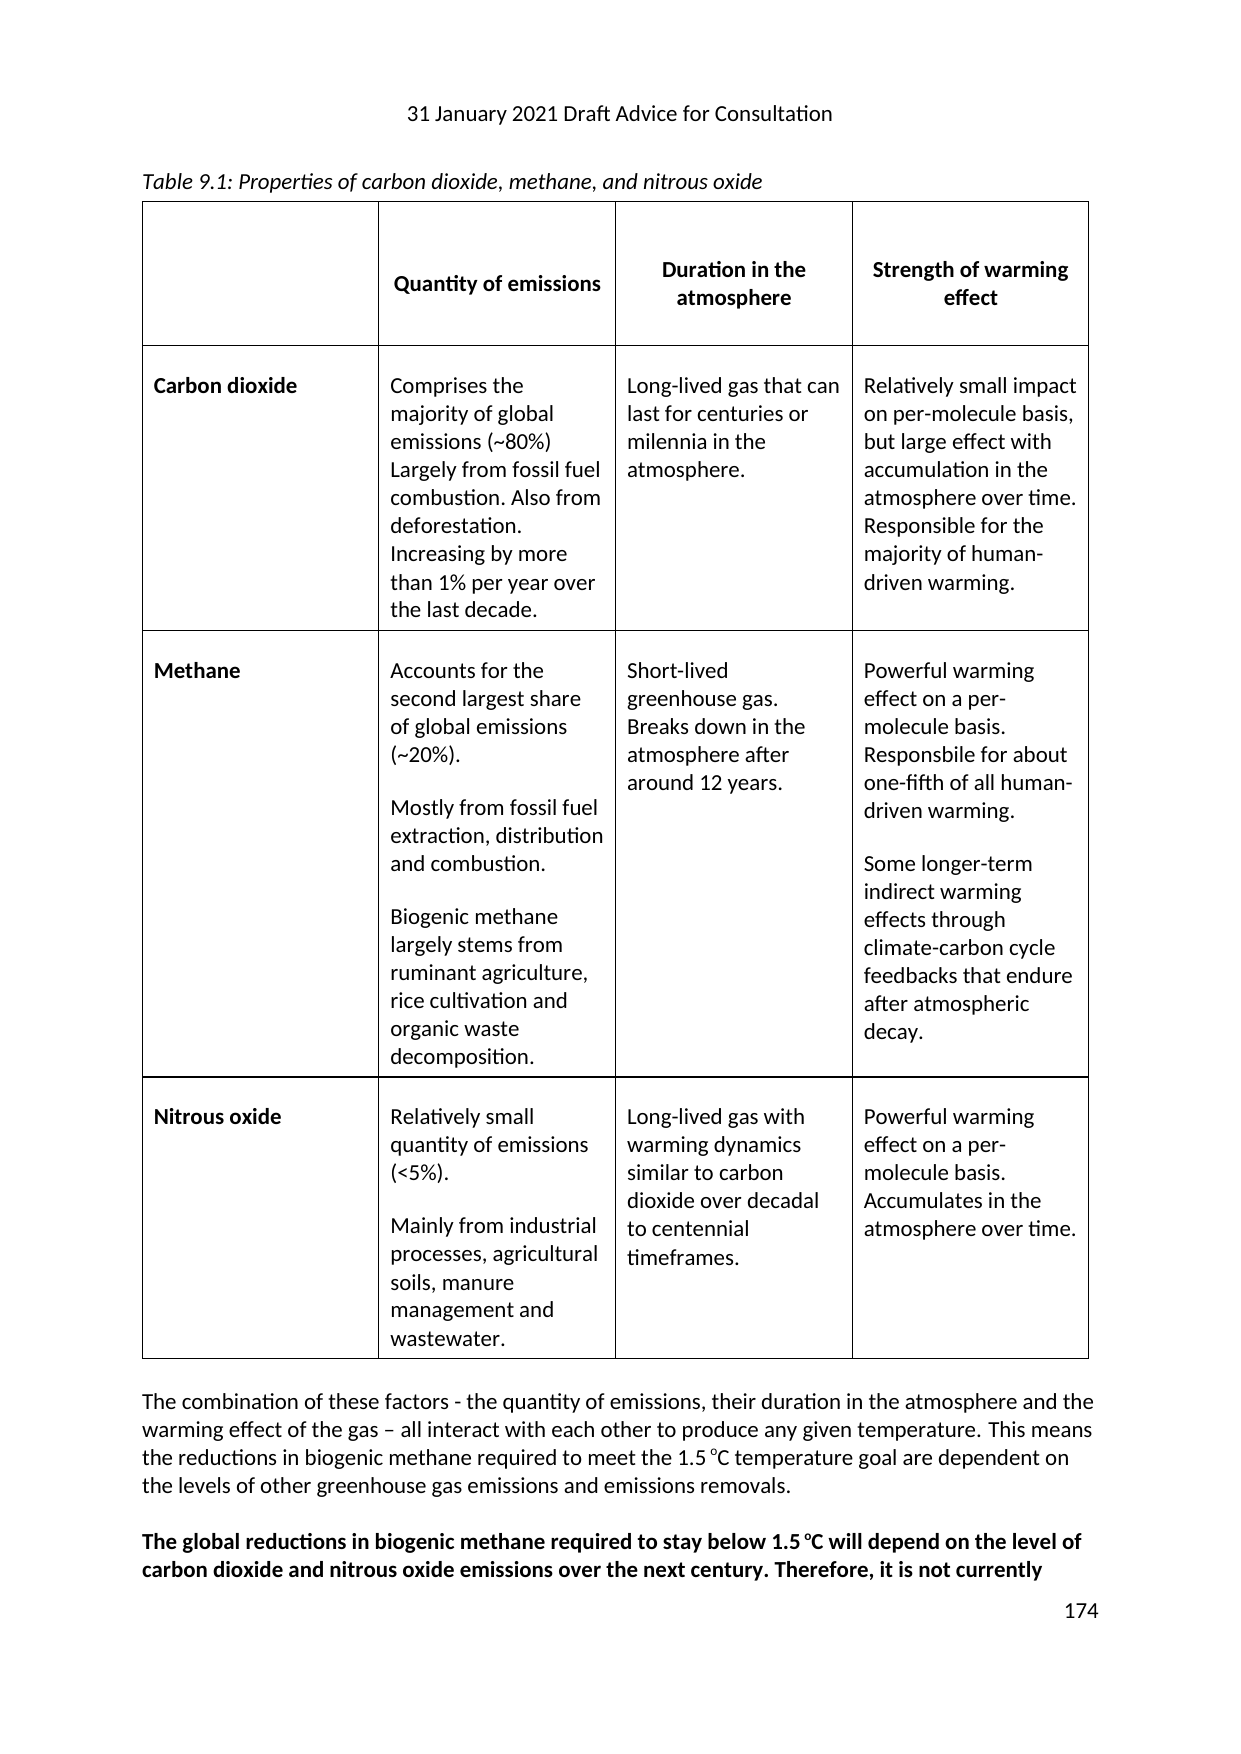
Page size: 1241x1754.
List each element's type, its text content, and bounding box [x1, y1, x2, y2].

table_header [143, 202, 378, 345]
table_header Strength of warming effect [853, 202, 1088, 345]
table_cell Accounts for the second largest share of global emissions (~20%). Mostly from fossil fuel extraction, distribution and combustion. Biogenic methane largely stems from ruminant agriculture, rice cultivation and organic waste decomposition. [379, 631, 615, 1076]
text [142, 1527, 1098, 1583]
table_cell Relatively small impact on per-molecule basis, but large effect with accumulation in the atmosphere over time. Responsible for the majority of human-driven warming. [853, 346, 1088, 630]
table_header Duration in the atmosphere [616, 202, 852, 345]
table_cell Nitrous oxide [143, 1078, 378, 1358]
text Table 9.1: Properties of carbon dioxide, methane, and nitrous oxide [142, 167, 1098, 195]
table_cell Comprises the majority of global emissions (~80%) Largely from fossil fuel combustion. Also from deforestation. Increasing by more than 1% per year over the last decade. [379, 346, 615, 630]
table_cell Long-lived gas with warming dynamics similar to carbon dioxide over decadal to centennial timeframes. [616, 1078, 852, 1358]
table_cell Powerful warming effect on a per-molecule basis. Responsbile for about one-fifth of all human-driven warming. Some longer-term indirect warming effects through climate-carbon cycle feedbacks that endure after atmospheric decay. [853, 631, 1088, 1076]
table_cell Long-lived gas that can last for centuries or milennia in the atmosphere. [616, 346, 852, 630]
text The combination of these factors - the quantity of emissions, their duration in the atmosphere and the warming effect of the gas – all interact with each other to produce any given temperature. This means the reductions in biogenic methane required to meet the 1.5 oC temperature goal are dependent on the levels of other greenhouse gas emissions and emissions removals. [142, 1387, 1098, 1499]
table_cell Powerful warming effect on a per-molecule basis. Accumulates in the atmosphere over time. [853, 1078, 1088, 1358]
table_header Quantity of emissions [379, 202, 615, 345]
table_cell Carbon dioxide [143, 346, 378, 630]
table_cell Methane [143, 631, 378, 1076]
table_cell Relatively small quantity of emissions (<5%). Mainly from industrial processes, agricultural soils, manure management and wastewater. [379, 1078, 615, 1358]
table_cell Short-lived greenhouse gas. Breaks down in the atmosphere after around 12 years. [616, 631, 852, 1076]
